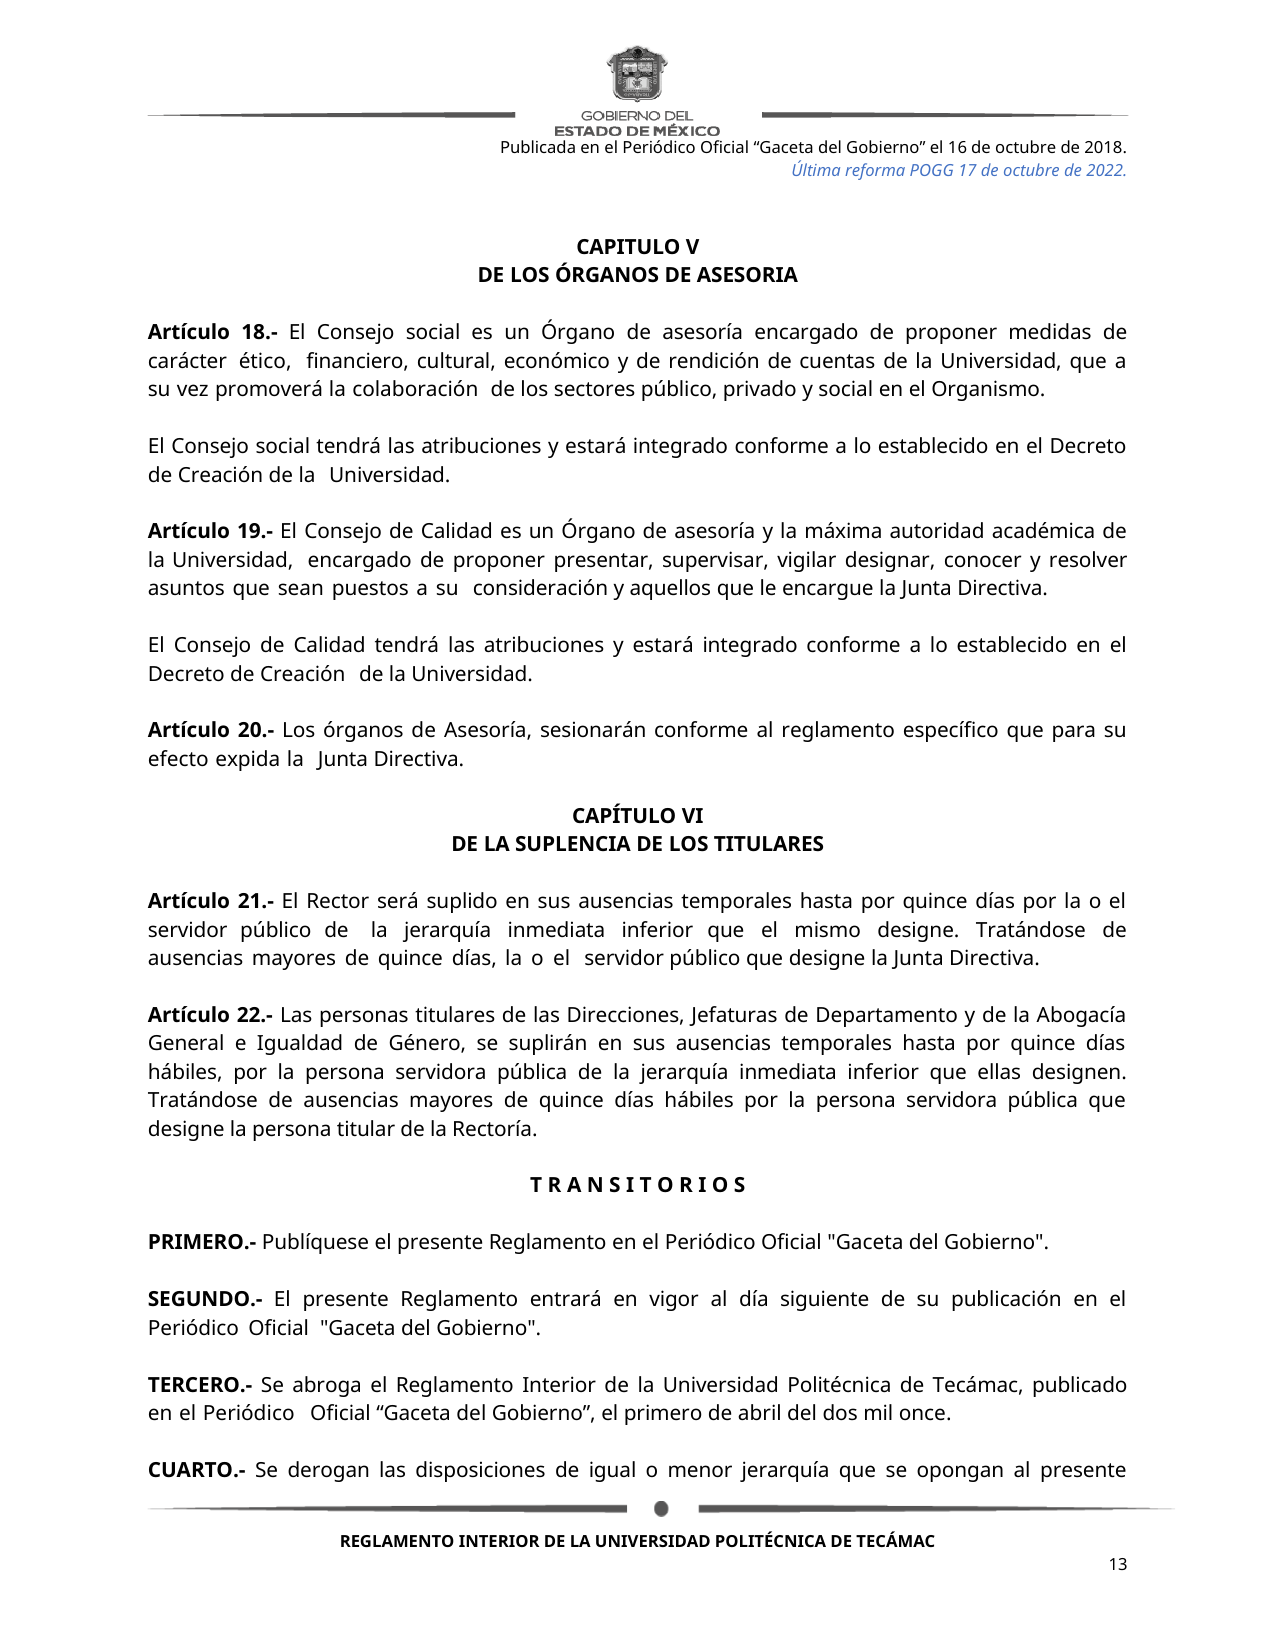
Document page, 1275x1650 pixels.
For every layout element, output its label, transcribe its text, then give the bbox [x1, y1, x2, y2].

text TERCERO.- Se abroga el Reglamento Interior de la Universidad Politécnica de Tecámac, publicado en el Periódico Oficial “Gaceta del Gobierno”, el primero de abril del dos mil once. [148, 1370, 1127, 1427]
text CAPÍTULO VI [148, 801, 1127, 829]
text El Consejo de Calidad tendrá las atribuciones y estará integrado conforme a lo establecido en el Decreto de Creación de la Universidad. [148, 630, 1127, 687]
text PRIMERO.- Publíquese el presente Reglamento en el Periódico Oficial "Gaceta del Gobierno". [148, 1227, 1127, 1256]
text Artículo 22.- Las personas titulares de las Direcciones, Jefaturas de Departamento y de la Abogacía General e Igualdad de Género, se suplirán en sus ausencias temporales hasta por quince días hábiles, por la persona servidora pública de la jerarquía inmediata inferior que ellas designen. Tratándose de ausencias mayores de quince días hábiles por la persona servidora pública que designe la persona titular de la Rectoría. [148, 1000, 1127, 1142]
text Artículo 20.- Los órganos de Asesoría, sesionarán conforme al reglamento específico que para su efecto expida la Junta Directiva. [148, 716, 1127, 772]
text DE LOS ÓRGANOS DE ASESORIA [148, 261, 1127, 289]
text Artículo 19.- El Consejo de Calidad es un Órgano de asesoría y la máxima autoridad académica de la Universidad, encargado de proponer presentar, supervisar, vigilar designar, conocer y resolver asuntos que sean puestos a su consideración y aquellos que le encargue la Junta Directiva. [148, 517, 1127, 602]
text CUARTO.- Se derogan las disposiciones de igual o menor jerarquía que se opongan al presente Reglamento. [148, 1455, 1127, 1483]
text DE LA SUPLENCIA DE LOS TITULARES [148, 829, 1127, 858]
text SEGUNDO.- El presente Reglamento entrará en vigor al día siguiente de su publicación en el Periódico Oficial "Gaceta del Gobierno". [148, 1284, 1127, 1341]
text El Consejo social tendrá las atribuciones y estará integrado conforme a lo establecido en el Decreto de Creación de la Universidad. [148, 431, 1127, 488]
picture [147, 44, 1129, 136]
picture [147, 1501, 1176, 1517]
text CAPITULO V [148, 232, 1127, 261]
text Artículo 18.- El Consejo social es un Órgano de asesoría encargado de proponer medidas de carácter ético, financiero, cultural, económico y de rendición de cuentas de la Universidad, que a su vez promoverá la colaboración de los sectores público, privado y social en el Organismo. [148, 317, 1127, 403]
text Artículo 21.- El Rector será suplido en sus ausencias temporales hasta por quince días por la o el servidor público de la jerarquía inmediata inferior que el mismo designe. Tratándose de ausencias mayores de quince días, la o el servidor público que designe la Junta Directiva. [148, 886, 1127, 972]
text T R A N S I T O R I O S [148, 1171, 1127, 1199]
